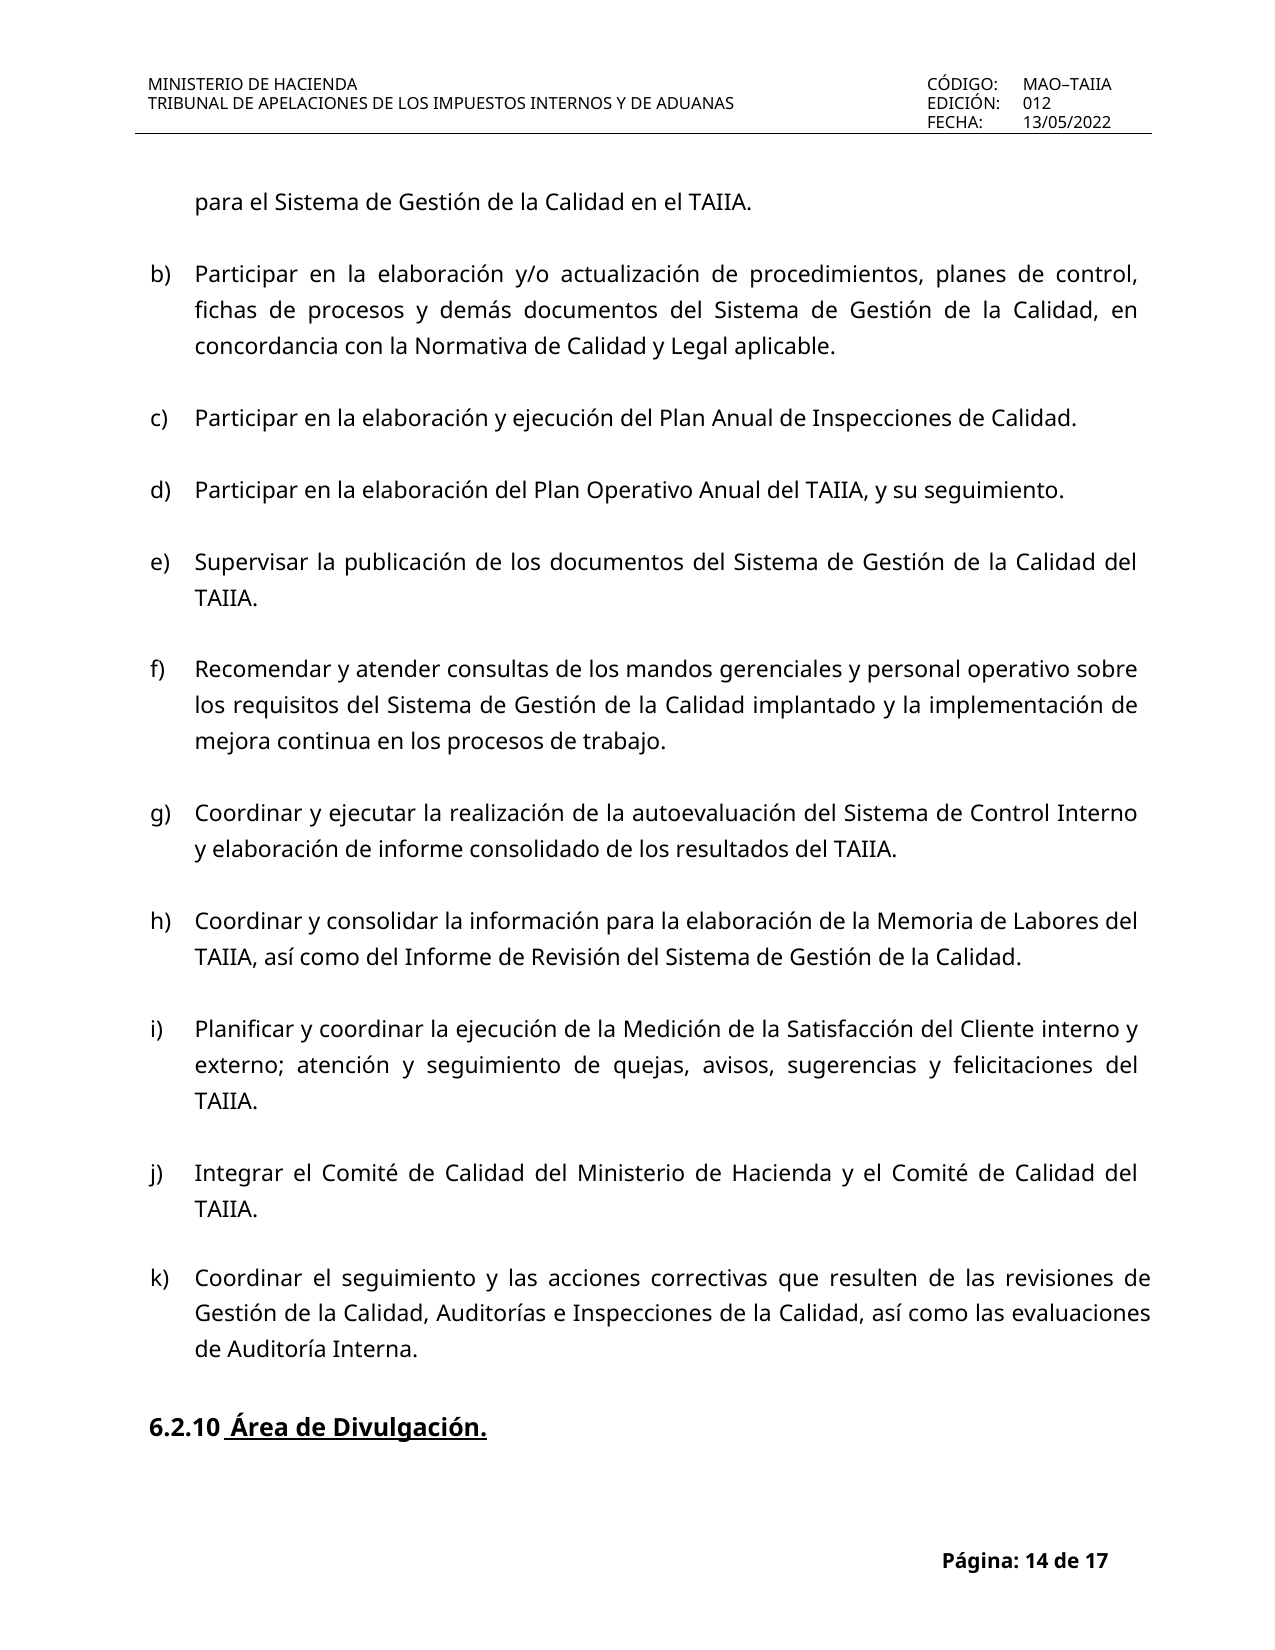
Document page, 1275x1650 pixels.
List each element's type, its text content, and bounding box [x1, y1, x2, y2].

list Coordinar y ejecutar la realización de la autoevaluación del Sistema de Control Interno y elaboración de informe consolidado de los resultados del TAIIA. [150, 797, 1139, 864]
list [150, 186, 1139, 217]
list Participar en la elaboración del Plan Operativo Anual del TAIIA, y su seguimiento. [150, 474, 1139, 505]
list Coordinar el seguimiento y las acciones correctivas que resulten de las revisiones de Gestión de la Calidad, Auditorías e Inspecciones de la Calidad, así como las evaluaciones de Auditoría Interna. [150, 1261, 1152, 1364]
list Supervisar la publicación de los documentos del Sistema de Gestión de la Calidad del TAIIA. [150, 546, 1139, 613]
subtitle Área de Divulgación. [149, 1409, 1152, 1443]
list Planificar y coordinar la ejecución de la Medición de la Satisfacción del Cliente interno y externo; atención y seguimiento de quejas, avisos, sugerencias y felicitaciones del TAIIA. [150, 1013, 1139, 1116]
list Recomendar y atender consultas de los mandos gerenciales y personal operativo sobre los requisitos del Sistema de Gestión de la Calidad implantado y la implementación de mejora continua en los procesos de trabajo. [150, 653, 1139, 757]
list Participar en la elaboración y ejecución del Plan Anual de Inspecciones de Calidad. [150, 402, 1139, 433]
list Coordinar y consolidar la información para la elaboración de la Memoria de Labores del TAIIA, así como del Informe de Revisión del Sistema de Gestión de la Calidad. [150, 905, 1139, 972]
list Integrar el Comité de Calidad del Ministerio de Hacienda y el Comité de Calidad del TAIIA. [150, 1157, 1139, 1224]
list Participar en la elaboración y/o actualización de procedimientos, planes de control, fichas de procesos y demás documentos del Sistema de Gestión de la Calidad, en concordancia con la Normativa de Calidad y Legal aplicable. [150, 258, 1139, 361]
